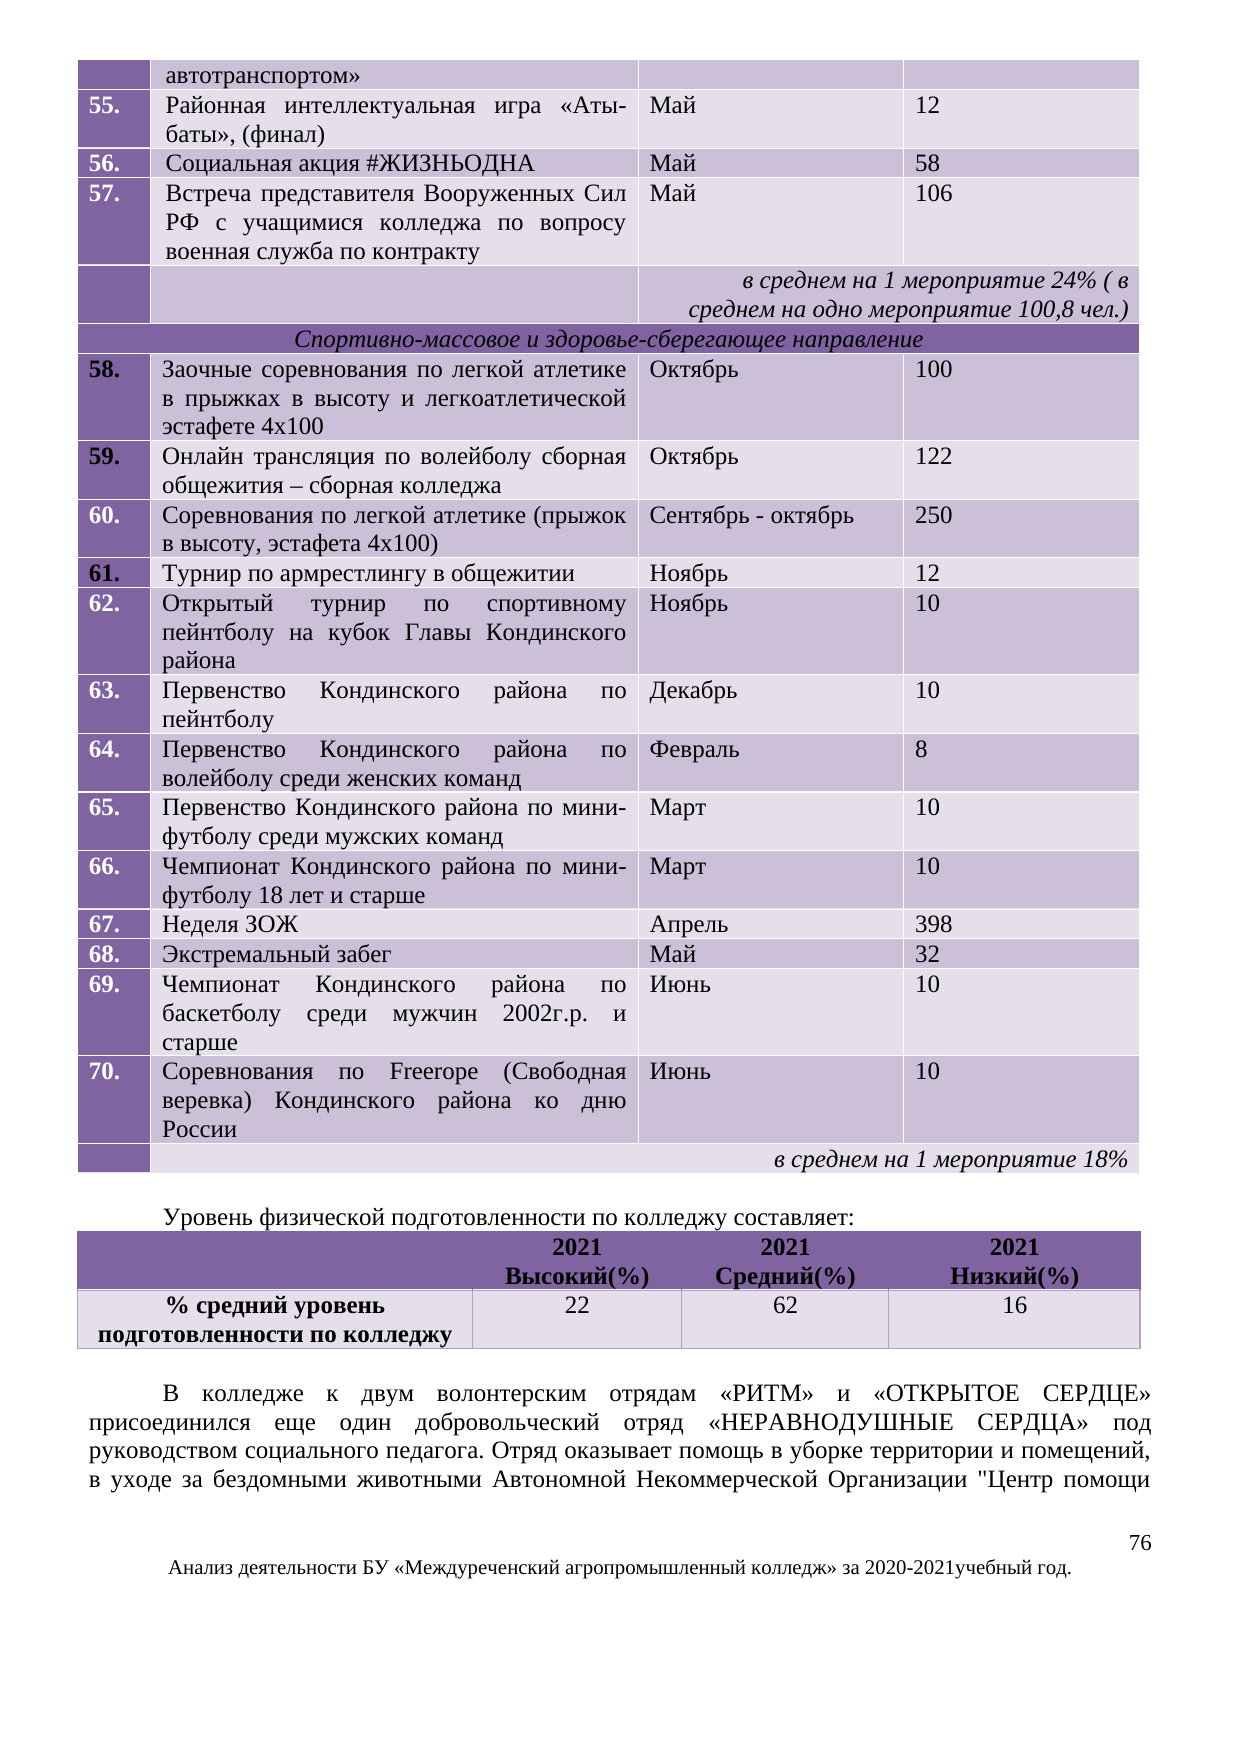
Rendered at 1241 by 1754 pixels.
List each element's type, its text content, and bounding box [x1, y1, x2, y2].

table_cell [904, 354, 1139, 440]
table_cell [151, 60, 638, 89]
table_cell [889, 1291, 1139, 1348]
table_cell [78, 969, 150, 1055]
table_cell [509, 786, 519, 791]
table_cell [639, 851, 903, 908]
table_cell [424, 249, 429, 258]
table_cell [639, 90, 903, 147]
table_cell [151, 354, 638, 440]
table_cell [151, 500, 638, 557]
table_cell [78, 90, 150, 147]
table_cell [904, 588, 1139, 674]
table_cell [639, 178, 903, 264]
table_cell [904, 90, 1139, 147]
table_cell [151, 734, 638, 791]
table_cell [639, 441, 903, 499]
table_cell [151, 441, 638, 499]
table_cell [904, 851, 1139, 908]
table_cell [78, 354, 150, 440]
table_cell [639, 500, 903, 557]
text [89, 1378, 1152, 1493]
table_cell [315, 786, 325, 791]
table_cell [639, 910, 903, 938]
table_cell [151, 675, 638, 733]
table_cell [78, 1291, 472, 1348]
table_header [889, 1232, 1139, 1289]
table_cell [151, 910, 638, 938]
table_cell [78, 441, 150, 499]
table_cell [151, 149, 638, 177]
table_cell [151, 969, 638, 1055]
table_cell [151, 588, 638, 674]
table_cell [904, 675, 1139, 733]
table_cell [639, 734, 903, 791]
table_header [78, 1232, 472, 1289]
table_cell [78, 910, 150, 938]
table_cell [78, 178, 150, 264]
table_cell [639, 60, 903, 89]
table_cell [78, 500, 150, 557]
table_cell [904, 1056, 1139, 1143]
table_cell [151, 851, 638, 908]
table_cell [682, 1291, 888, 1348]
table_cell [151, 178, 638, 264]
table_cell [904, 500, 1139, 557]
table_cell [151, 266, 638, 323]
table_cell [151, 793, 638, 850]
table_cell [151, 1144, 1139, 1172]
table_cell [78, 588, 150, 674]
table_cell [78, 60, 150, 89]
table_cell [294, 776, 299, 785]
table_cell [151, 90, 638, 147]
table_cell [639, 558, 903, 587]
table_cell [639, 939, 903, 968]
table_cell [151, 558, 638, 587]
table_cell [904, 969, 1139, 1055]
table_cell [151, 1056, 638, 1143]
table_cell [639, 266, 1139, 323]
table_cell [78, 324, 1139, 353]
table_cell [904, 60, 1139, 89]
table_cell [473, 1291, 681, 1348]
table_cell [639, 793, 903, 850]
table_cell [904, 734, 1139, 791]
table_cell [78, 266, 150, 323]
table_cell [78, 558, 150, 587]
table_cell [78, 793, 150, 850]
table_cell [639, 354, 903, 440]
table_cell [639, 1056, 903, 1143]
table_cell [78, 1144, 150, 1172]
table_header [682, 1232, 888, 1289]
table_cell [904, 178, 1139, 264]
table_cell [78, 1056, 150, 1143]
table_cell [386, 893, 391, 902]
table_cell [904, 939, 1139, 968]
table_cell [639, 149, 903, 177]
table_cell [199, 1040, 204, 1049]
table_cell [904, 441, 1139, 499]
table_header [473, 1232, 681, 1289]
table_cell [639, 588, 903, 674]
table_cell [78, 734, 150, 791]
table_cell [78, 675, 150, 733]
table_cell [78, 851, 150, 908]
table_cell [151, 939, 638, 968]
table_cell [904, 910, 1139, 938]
text Уровень физической подготовленности по колледжу составляет: [89, 1202, 1152, 1231]
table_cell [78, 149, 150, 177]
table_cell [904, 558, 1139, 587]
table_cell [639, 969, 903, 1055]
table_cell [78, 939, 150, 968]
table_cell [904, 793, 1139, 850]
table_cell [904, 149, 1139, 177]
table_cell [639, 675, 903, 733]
